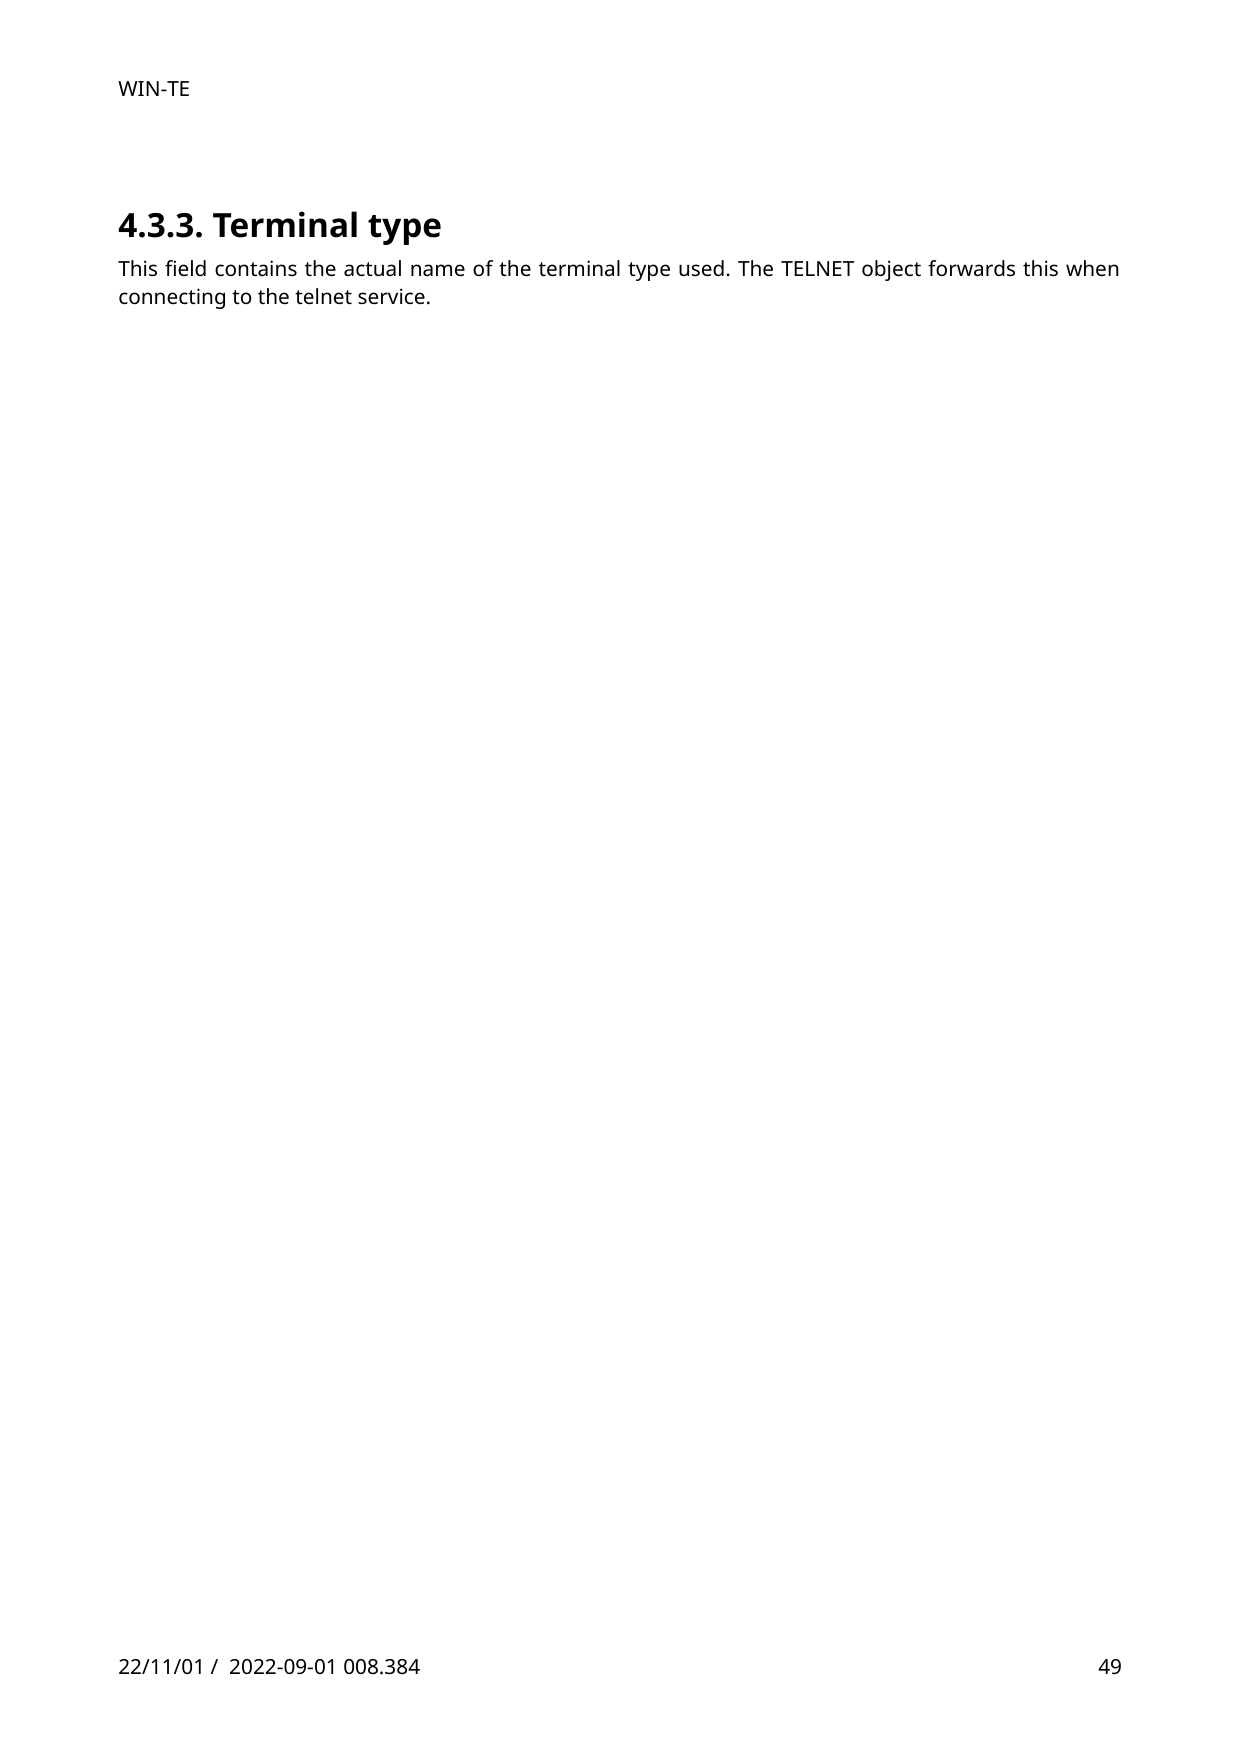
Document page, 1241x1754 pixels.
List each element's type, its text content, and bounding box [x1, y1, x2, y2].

subtitle 4.3.3. Terminal type [118, 202, 1122, 248]
text This field contains the actual name of the terminal type used. The TELNET object forwards this when connecting to the telnet service. [118, 254, 1122, 311]
